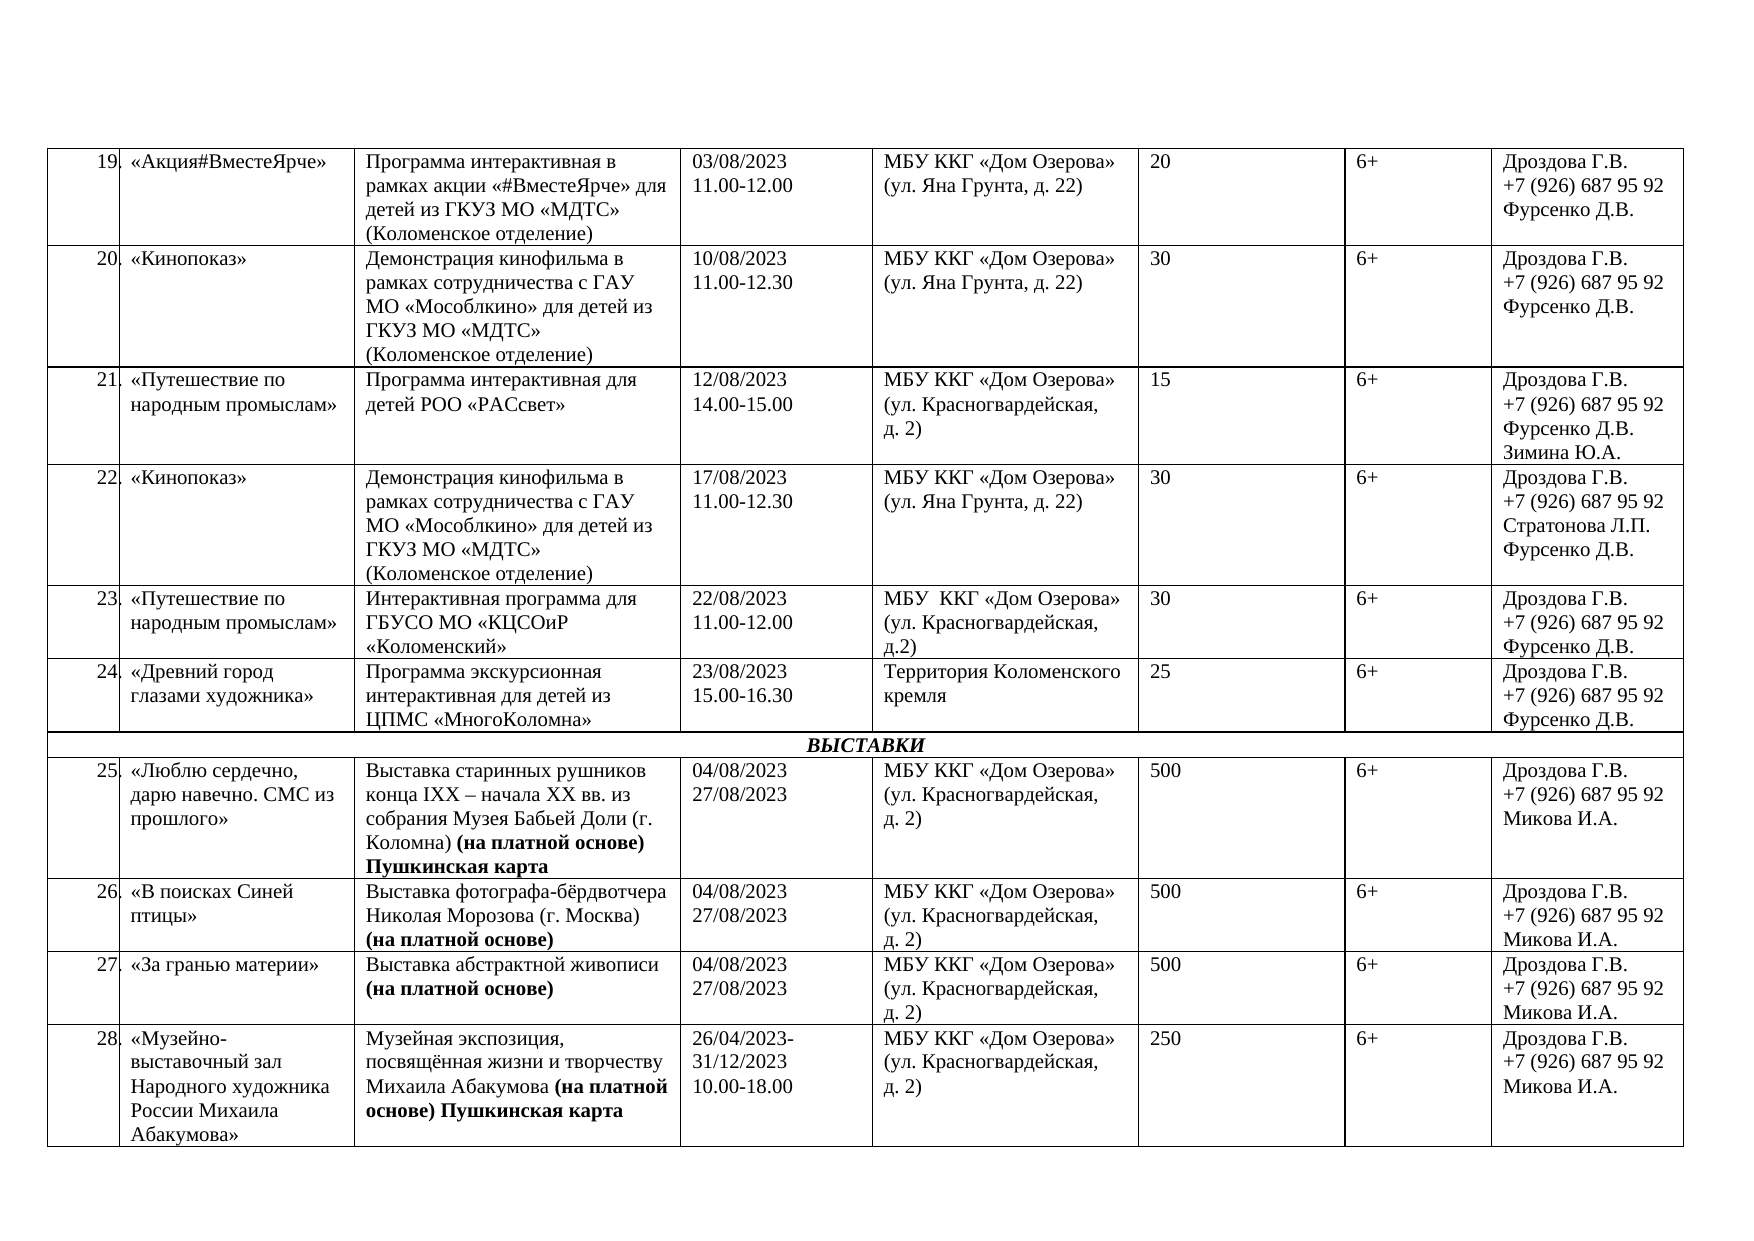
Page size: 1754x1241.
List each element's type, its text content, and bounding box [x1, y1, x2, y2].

table_cell 10/08/2023 11.00-12.30 [681, 246, 872, 366]
table_cell 500 [1139, 879, 1344, 951]
table_cell Программа экскурсионная интерактивная для детей из ЦПМС «МногоКоломна» [355, 659, 680, 731]
table_cell 23/08/2023 15.00-16.30 [681, 659, 872, 731]
table_cell 30 [1139, 246, 1344, 366]
table_cell Дроздова Г.В. +7 (926) 687 95 92 Микова И.А. [1492, 879, 1683, 951]
table_cell 6+ [1346, 952, 1491, 1024]
table_cell «Путешествие по народным промыслам» [120, 586, 354, 658]
table_cell Программа интерактивная для детей РОО «РАСсвет» [355, 368, 680, 464]
table_cell «Люблю сердечно, дарю навечно. СМС из прошлого» [120, 758, 354, 878]
table_cell «Путешествие по народным промыслам» [120, 368, 354, 464]
table_cell [48, 465, 119, 585]
table_cell 22/08/2023 11.00-12.00 [681, 586, 872, 658]
table_cell [48, 659, 119, 731]
table_cell «В поисках Синей птицы» [120, 879, 354, 951]
table_cell 500 [1139, 952, 1344, 1024]
table_cell 6+ [1346, 586, 1491, 658]
table_cell Дроздова Г.В. +7 (926) 687 95 92 Микова И.А. [1492, 758, 1683, 878]
table_cell МБУ ККГ «Дом Озерова» (ул. Красногвардейская, д.2) [873, 586, 1138, 658]
table_cell МБУ ККГ «Дом Озерова» (ул. Красногвардейская, д. 2) [873, 952, 1138, 1024]
table_cell [48, 952, 119, 1024]
table_cell 26/04/2023- 31/12/2023 10.00-18.00 [681, 1025, 872, 1146]
table_cell 6+ [1346, 465, 1491, 585]
table_cell МБУ ККГ «Дом Озерова» (ул. Яна Грунта, д. 22) [873, 246, 1138, 366]
table_cell Выставка абстрактной живописи (на платной основе) [355, 952, 680, 1024]
table_cell 6+ [1346, 879, 1491, 951]
table_cell Выставка старинных рушников конца IXX – начала XX вв. из собрания Музея Бабьей Доли (г. Коломна) (на платной основе) Пушкинская карта [355, 758, 680, 878]
table_cell Демонстрация кинофильма в рамках сотрудничества с ГАУ МО «Мособлкино» для детей из ГКУЗ МО «МДТС» (Коломенское отделение) [355, 246, 680, 366]
table_cell 6+ [1346, 1025, 1491, 1146]
table_cell 6+ [1346, 659, 1491, 731]
table_cell [48, 149, 119, 245]
table_cell МБУ ККГ «Дом Озерова» (ул. Яна Грунта, д. 22) [873, 465, 1138, 585]
table_cell 30 [1139, 586, 1344, 658]
table_cell 6+ [1346, 758, 1491, 878]
table_cell [48, 246, 119, 366]
table_cell 25 [1139, 659, 1344, 731]
table_cell [48, 758, 119, 878]
table_cell МБУ ККГ «Дом Озерова» (ул. Красногвардейская, д. 2) [873, 758, 1138, 878]
table_cell 6+ [1346, 368, 1491, 464]
table_cell «За гранью материи» [120, 952, 354, 1024]
table_cell [48, 1025, 119, 1146]
table_cell «Кинопоказ» [120, 465, 354, 585]
table_cell 15 [1139, 368, 1344, 464]
table_cell 20 [1139, 149, 1344, 245]
table_cell 500 [1139, 758, 1344, 878]
table_cell 12/08/2023 14.00-15.00 [681, 368, 872, 464]
table_cell 6+ [1346, 149, 1491, 245]
table_cell «Музейно-выставочный зал Народного художника России Михаила Абакумова» [120, 1025, 354, 1146]
table_cell Дроздова Г.В. +7 (926) 687 95 92 Фурсенко Д.В. [1492, 586, 1683, 658]
table_cell Дроздова Г.В. +7 (926) 687 95 92 Микова И.А. [1492, 952, 1683, 1024]
table_cell Дроздова Г.В. +7 (926) 687 95 92 Микова И.А. [1492, 1025, 1683, 1146]
table_cell 04/08/2023 27/08/2023 [681, 879, 872, 951]
table_cell «Кинопоказ» [120, 246, 354, 366]
table_cell 6+ [1346, 246, 1491, 366]
table_cell 03/08/2023 11.00-12.00 [681, 149, 872, 245]
table_cell 17/08/2023 11.00-12.30 [681, 465, 872, 585]
table_cell МБУ ККГ «Дом Озерова» (ул. Яна Грунта, д. 22) [873, 149, 1138, 245]
table_cell Программа интерактивная в рамках акции «#ВместеЯрче» для детей из ГКУЗ МО «МДТС» (Коломенское отделение) [355, 149, 680, 245]
table_cell Интерактивная программа для ГБУСО МО «КЦСОиР «Коломенский» [355, 586, 680, 658]
table_cell ВЫСТАВКИ [48, 733, 1683, 757]
table_cell 250 [1139, 1025, 1344, 1146]
table_cell [48, 879, 119, 951]
table_cell [48, 586, 119, 658]
table_cell Дроздова Г.В. +7 (926) 687 95 92 Фурсенко Д.В. [1492, 246, 1683, 366]
table_cell 04/08/2023 27/08/2023 [681, 952, 872, 1024]
table_cell МБУ ККГ «Дом Озерова» (ул. Красногвардейская, д. 2) [873, 879, 1138, 951]
table_cell Дроздова Г.В. +7 (926) 687 95 92 Фурсенко Д.В. Зимина Ю.А. [1492, 368, 1683, 464]
table_cell МБУ ККГ «Дом Озерова» (ул. Красногвардейская, д. 2) [873, 368, 1138, 464]
table_cell Музейная экспозиция, посвящённая жизни и творчеству Михаила Абакумова (на платной основе) Пушкинская карта [355, 1025, 680, 1146]
table_cell Территория Коломенского кремля [873, 659, 1138, 731]
table_cell МБУ ККГ «Дом Озерова» (ул. Красногвардейская, д. 2) [873, 1025, 1138, 1146]
table_cell Дроздова Г.В. +7 (926) 687 95 92 Фурсенко Д.В. [1492, 659, 1683, 731]
table_cell Дроздова Г.В. +7 (926) 687 95 92 Фурсенко Д.В. [1492, 149, 1683, 245]
table_cell Выставка фотографа-бёрдвотчера Николая Морозова (г. Москва) (на платной основе) [355, 879, 680, 951]
table_cell 30 [1139, 465, 1344, 585]
table_cell 04/08/2023 27/08/2023 [681, 758, 872, 878]
table_cell «Акция#ВместеЯрче» [120, 149, 354, 245]
table_cell Дроздова Г.В. +7 (926) 687 95 92 Стратонова Л.П. Фурсенко Д.В. [1492, 465, 1683, 585]
table_cell Демонстрация кинофильма в рамках сотрудничества с ГАУ МО «Мособлкино» для детей из ГКУЗ МО «МДТС» (Коломенское отделение) [355, 465, 680, 585]
table_cell «Древний город глазами художника» [120, 659, 354, 731]
table_cell [48, 368, 119, 464]
